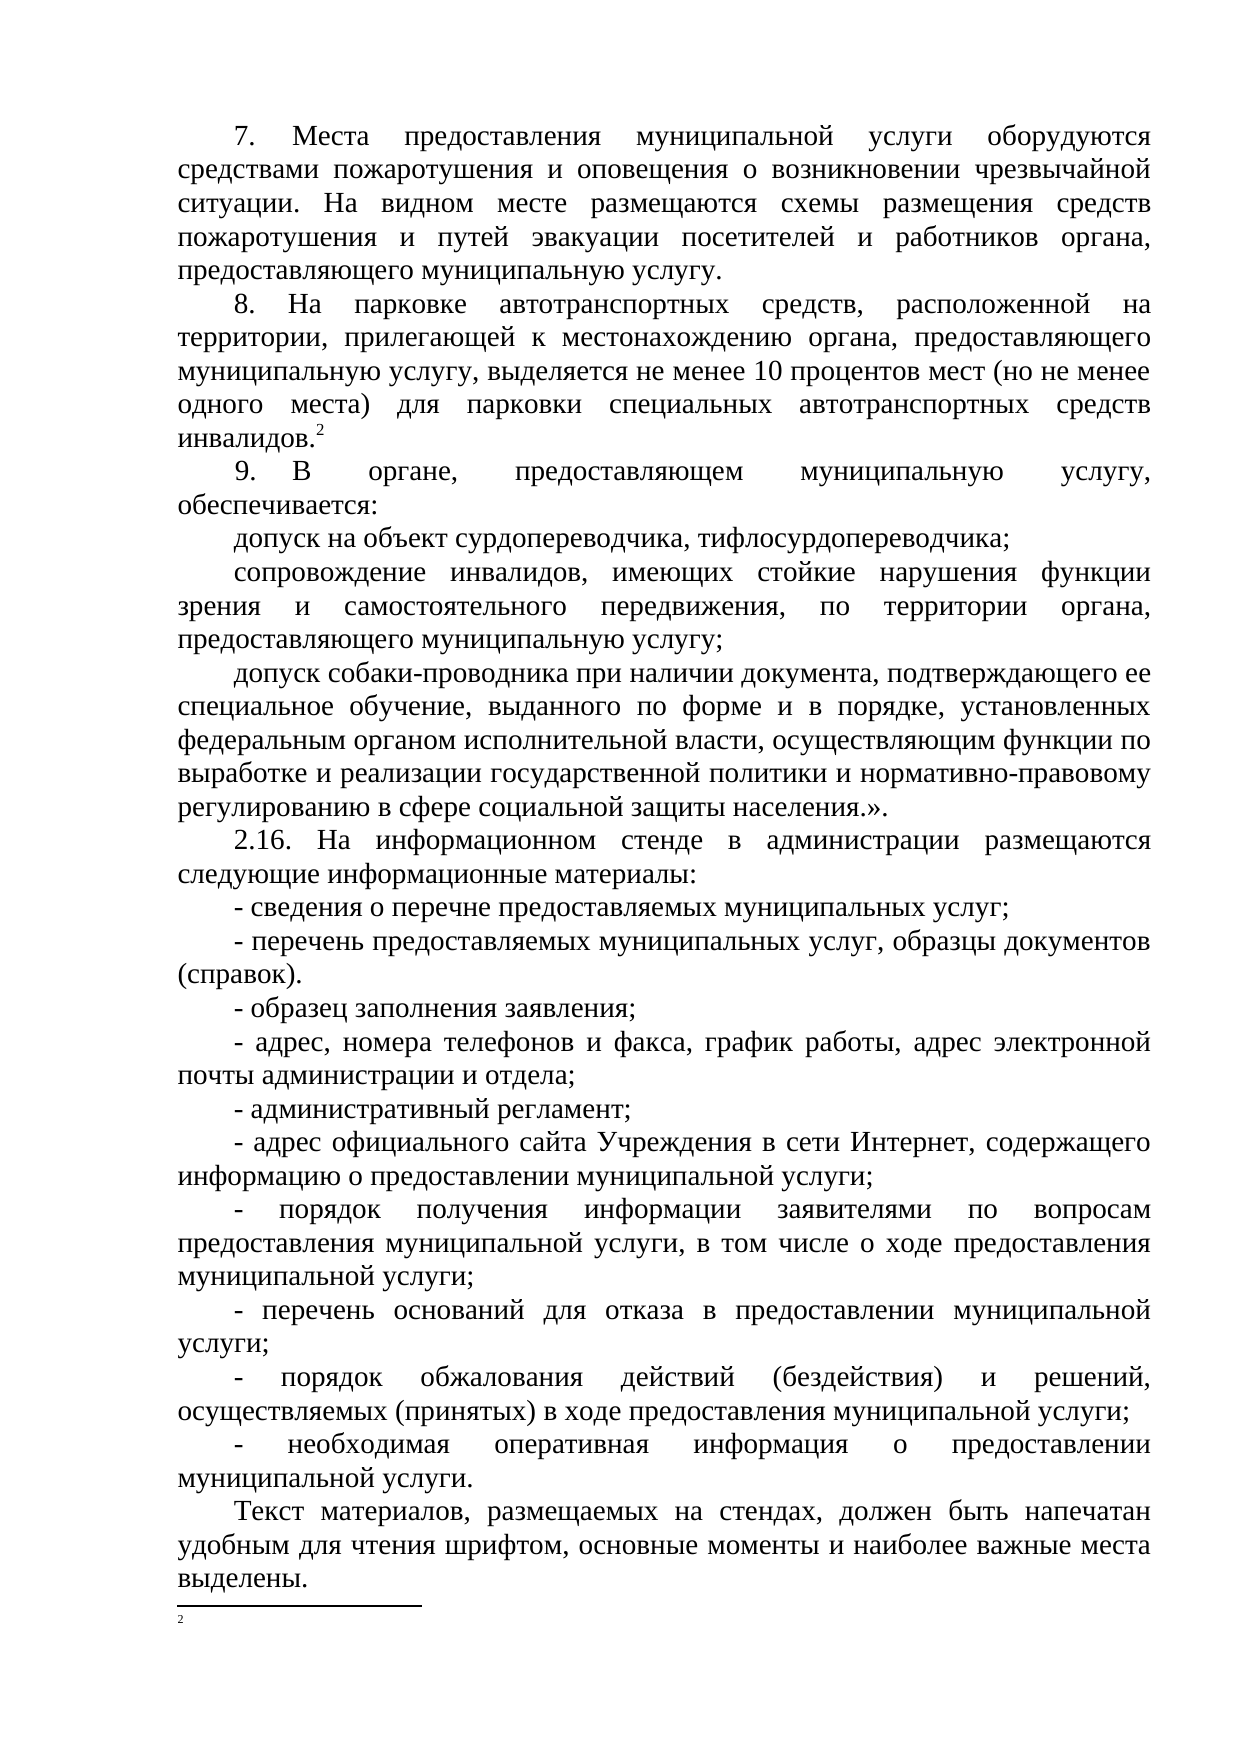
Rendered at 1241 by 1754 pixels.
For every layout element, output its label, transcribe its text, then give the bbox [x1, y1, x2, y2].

text 9. В органе, предоставляющем муниципальную услугу, обеспечивается: [177, 453, 1152, 521]
text - порядок получения информации заявителями по вопросам предоставления муниципальной услуги, в том числе о ходе предоставления муниципальной услуги; [177, 1191, 1152, 1292]
text 2.16. На информационном стенде в администрации размещаются следующие информационные материалы: [177, 822, 1152, 889]
text Текст материалов, размещаемых на стендах, должен быть напечатан удобным для чтения шрифтом, основные моменты и наиболее важные места выделены. [177, 1493, 1152, 1594]
text - адрес официального сайта Учреждения в сети Интернет, содержащего информацию о предоставлении муниципальной услуги; [177, 1124, 1152, 1191]
text допуск на объект сурдопереводчика, тифлосурдопереводчика; [177, 521, 1152, 554]
text - административный регламент; [177, 1091, 1152, 1124]
text - необходимая оперативная информация о предоставлении муниципальной услуги. [177, 1426, 1152, 1493]
text - сведения о перечне предоставляемых муниципальных услуг; [177, 889, 1152, 923]
text - порядок обжалования действий (бездействия) и решений, осуществляемых (принятых) в ходе предоставления муниципальной услуги; [177, 1359, 1152, 1426]
text - образец заполнения заявления; [177, 990, 1152, 1024]
text 8. На парковке автотранспортных средств, расположенной на территории, прилегающей к местонахождению органа, предоставляющего муниципальную услугу, выделяется не менее 10 процентов мест (но не менее одного места) для парковки специальных автотранспортных средств инвалидов. [177, 286, 1152, 453]
text - адрес, номера телефонов и факса, график работы, адрес электронной почты администрации и отдела; [177, 1024, 1152, 1091]
text 7. Места предоставления муниципальной услуги оборудуются средствами пожаротушения и оповещения о возникновении чрезвычайной ситуации. На видном месте размещаются схемы размещения средств пожаротушения и путей эвакуации посетителей и работников органа, предоставляющего муниципальную услугу. [177, 118, 1152, 286]
text сопровождение инвалидов, имеющих стойкие нарушения функции зрения и самостоятельного передвижения, по территории органа, предоставляющего муниципальную услугу; [177, 554, 1152, 655]
text - перечень оснований для отказа в предоставлении муниципальной услуги; [177, 1292, 1152, 1359]
text допуск собаки-проводника при наличии документа, подтверждающего ее специальное обучение, выданного по форме и в порядке, установленных федеральным органом исполнительной власти, осуществляющим функции по выработке и реализации государственной политики и нормативно-правовому регулированию в сфере социальной защиты населения.». [177, 655, 1152, 822]
text - перечень предоставляемых муниципальных услуг, образцы документов (справок). [177, 923, 1152, 990]
